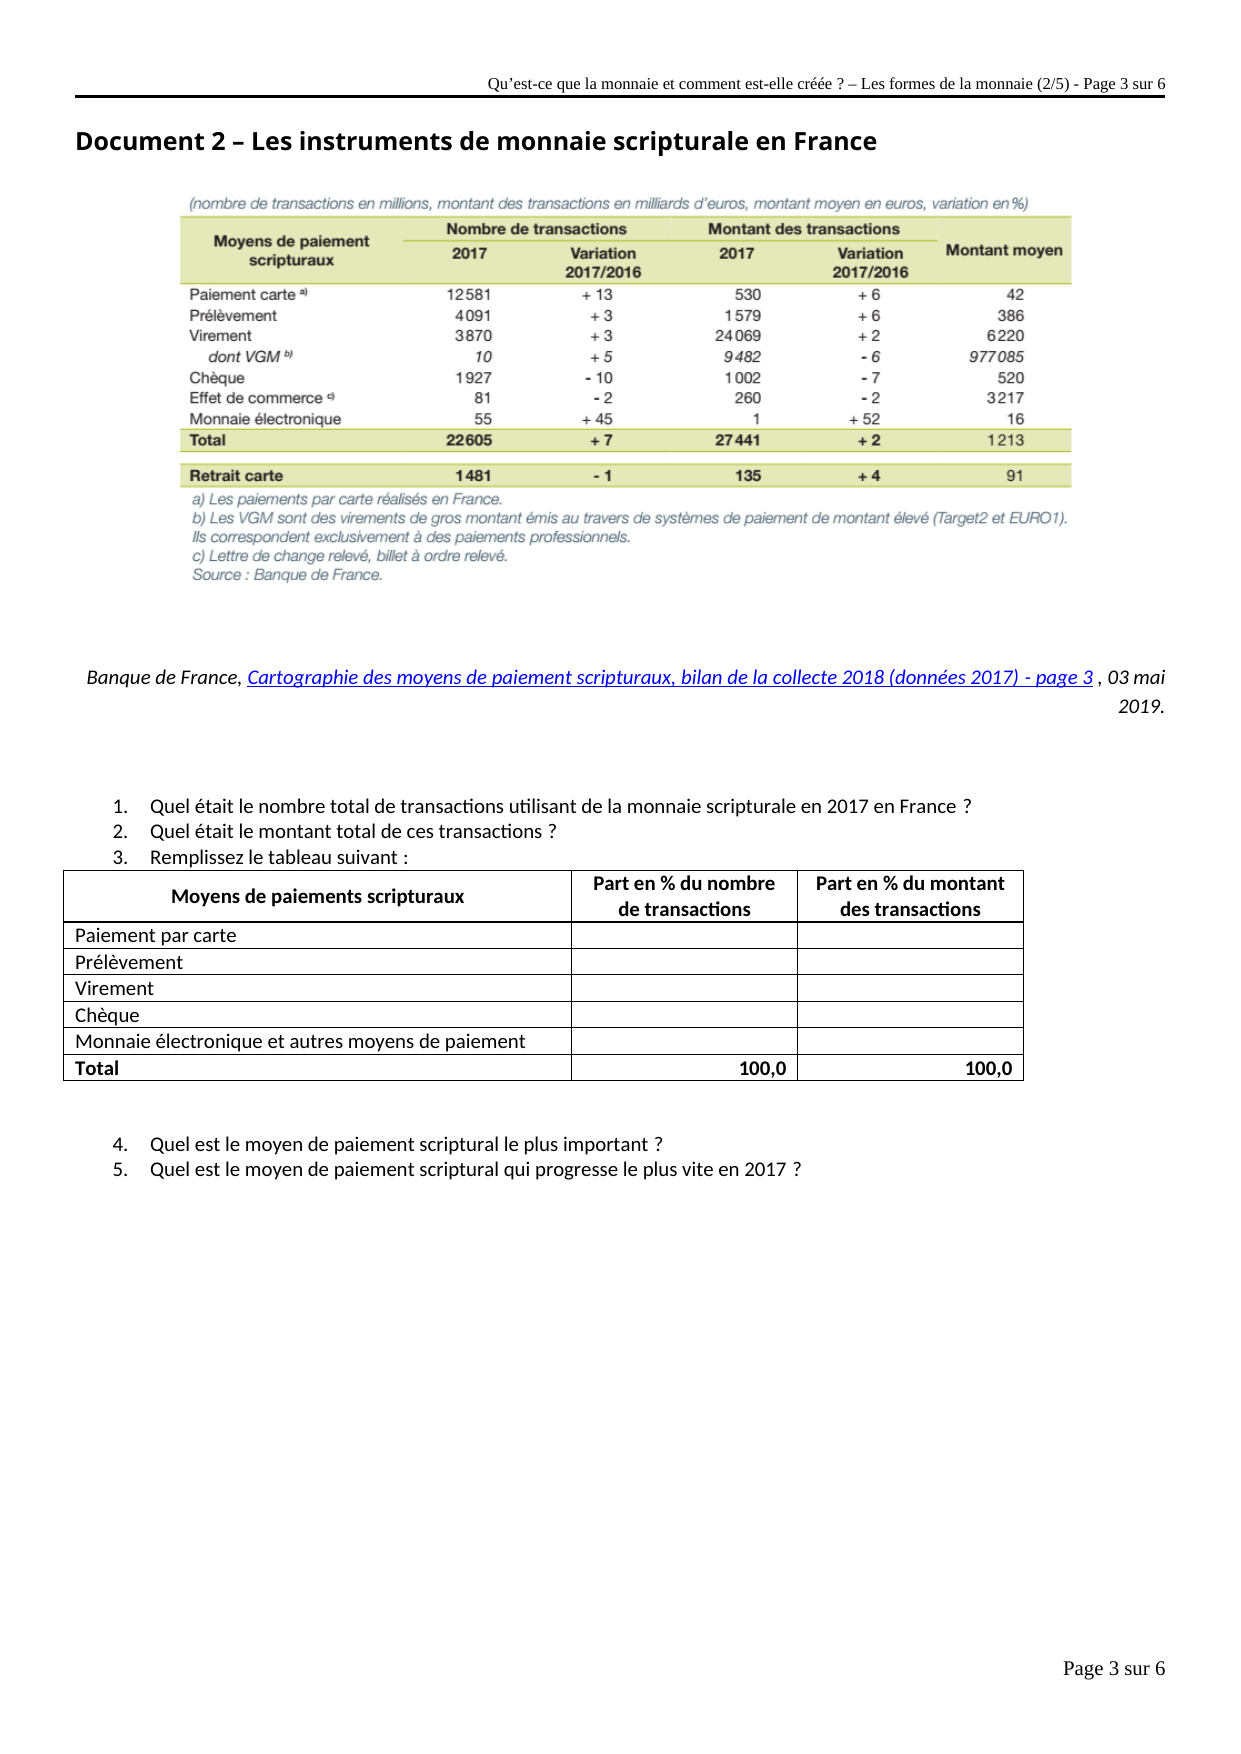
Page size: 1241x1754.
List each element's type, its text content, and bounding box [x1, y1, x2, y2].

table_header Moyens de paiements scripturaux [64, 871, 571, 921]
table_cell [572, 975, 797, 1001]
table_cell [572, 923, 797, 948]
table_cell Monnaie électronique et autres moyens de paiement [64, 1028, 571, 1054]
table_cell Virement [64, 975, 571, 1001]
list Quel est le moyen de paiement scriptural qui progresse le plus vite en 2017 ? [112, 1157, 1165, 1182]
table_cell Prélèvement [64, 949, 571, 974]
table_cell Chèque [64, 1002, 571, 1027]
list Remplissez le tableau suivant : [112, 844, 1165, 869]
table_cell 100,0 [798, 1055, 1023, 1080]
list Quel était le nombre total de transactions utilisant de la monnaie scripturale en 2017 en France ? [112, 793, 1165, 819]
text Banque de France, Cartographie des moyens de paiement scripturaux, bilan de la collecte 2018 (données 2017) - page 3 , 03 mai 2019. [75, 664, 1165, 719]
list Quel est le moyen de paiement scriptural le plus important ? [112, 1131, 1165, 1157]
table_cell [572, 1002, 797, 1027]
picture [147, 191, 1093, 590]
table_cell [572, 1028, 797, 1054]
table_cell [798, 975, 1023, 1001]
text Document 2 – Les instruments de monnaie scripturale en France [75, 123, 1165, 158]
table_cell Paiement par carte [64, 923, 571, 948]
table_cell [572, 949, 797, 974]
table_cell 100,0 [572, 1055, 797, 1080]
table_cell [798, 923, 1023, 948]
table_header Part en % du montant des transactions [798, 871, 1023, 921]
table_cell Total [64, 1055, 571, 1080]
table_cell [798, 1028, 1023, 1054]
table_cell [798, 1002, 1023, 1027]
list Quel était le montant total de ces transactions ? [112, 819, 1165, 844]
table_header Part en % du nombre de transactions [572, 871, 797, 921]
table_cell [798, 949, 1023, 974]
